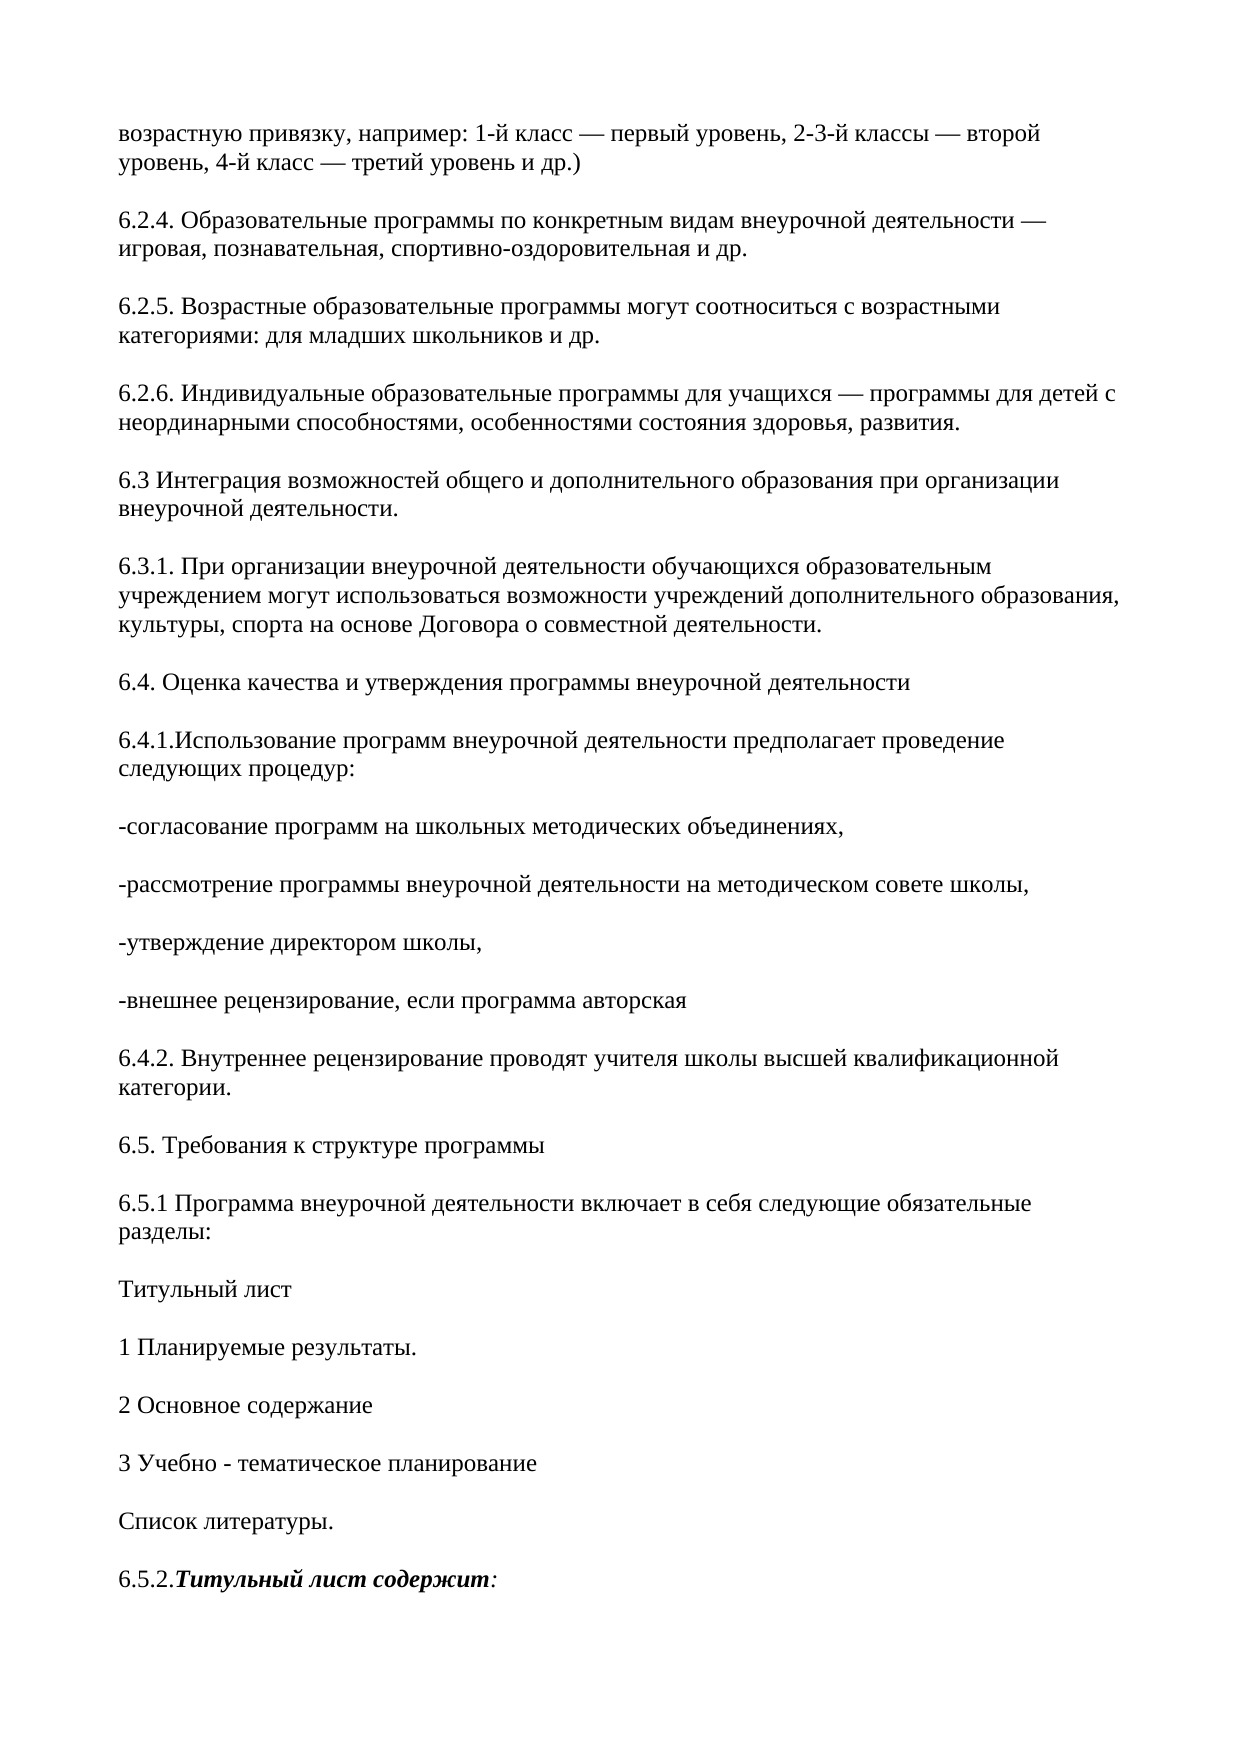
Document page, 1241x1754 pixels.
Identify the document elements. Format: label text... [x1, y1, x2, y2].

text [118, 118, 1122, 176]
text 6.5.1 Программа внеурочной деятельности включает в себя следующие обязательные разделы: [118, 1188, 1122, 1245]
text Список литературы. [118, 1506, 1122, 1535]
text 6.4. Оценка качества и утверждения программы внеурочной деятельности [118, 667, 1122, 696]
text 6.3.1. При организации внеурочной деятельности обучающихся образовательным учреждением могут использоваться возможности учреждений дополнительного образования, культуры, спорта на основе Договора о совместной деятельности. [118, 551, 1122, 638]
text 6.5. Требования к структуре программы [118, 1130, 1122, 1158]
text 6.5.2.Титульный лист содержит: [118, 1564, 1122, 1593]
text -рассмотрение программы внеурочной деятельности на методическом совете школы, [118, 869, 1122, 898]
text 6.2.5. Возрастные образовательные программы могут соотноситься с возрастными категориями: для младших школьников и др. [118, 291, 1122, 349]
text -утверждение директором школы, [118, 927, 1122, 956]
text 6.4.2. Внутреннее рецензирование проводят учителя школы высшей квалификационной категории. [118, 1043, 1122, 1101]
text Титульный лист [118, 1274, 1122, 1303]
text 1 Планируемые результаты. [118, 1332, 1122, 1361]
text 3 Учебно - тематическое планирование [118, 1448, 1122, 1477]
text 6.3 Интеграция возможностей общего и дополнительного образования при организации внеурочной деятельности. [118, 465, 1122, 522]
text -внешнее рецензирование, если программа авторская [118, 985, 1122, 1014]
text -согласование программ на школьных методических объединениях, [118, 811, 1122, 840]
text 2 Основное содержание [118, 1390, 1122, 1419]
text 6.4.1.Использование программ внеурочной деятельности предполагает проведение следующих процедур: [118, 725, 1122, 782]
text 6.2.4. Образовательные программы по конкретным видам внеурочной деятельности — игровая, познавательная, спортивно-оздоровительная и др. [118, 205, 1122, 262]
text 6.2.6. Индивидуальные образовательные программы для учащихся — программы для детей с неординарными способностями, особенностями состояния здоровья, развития. [118, 378, 1122, 436]
